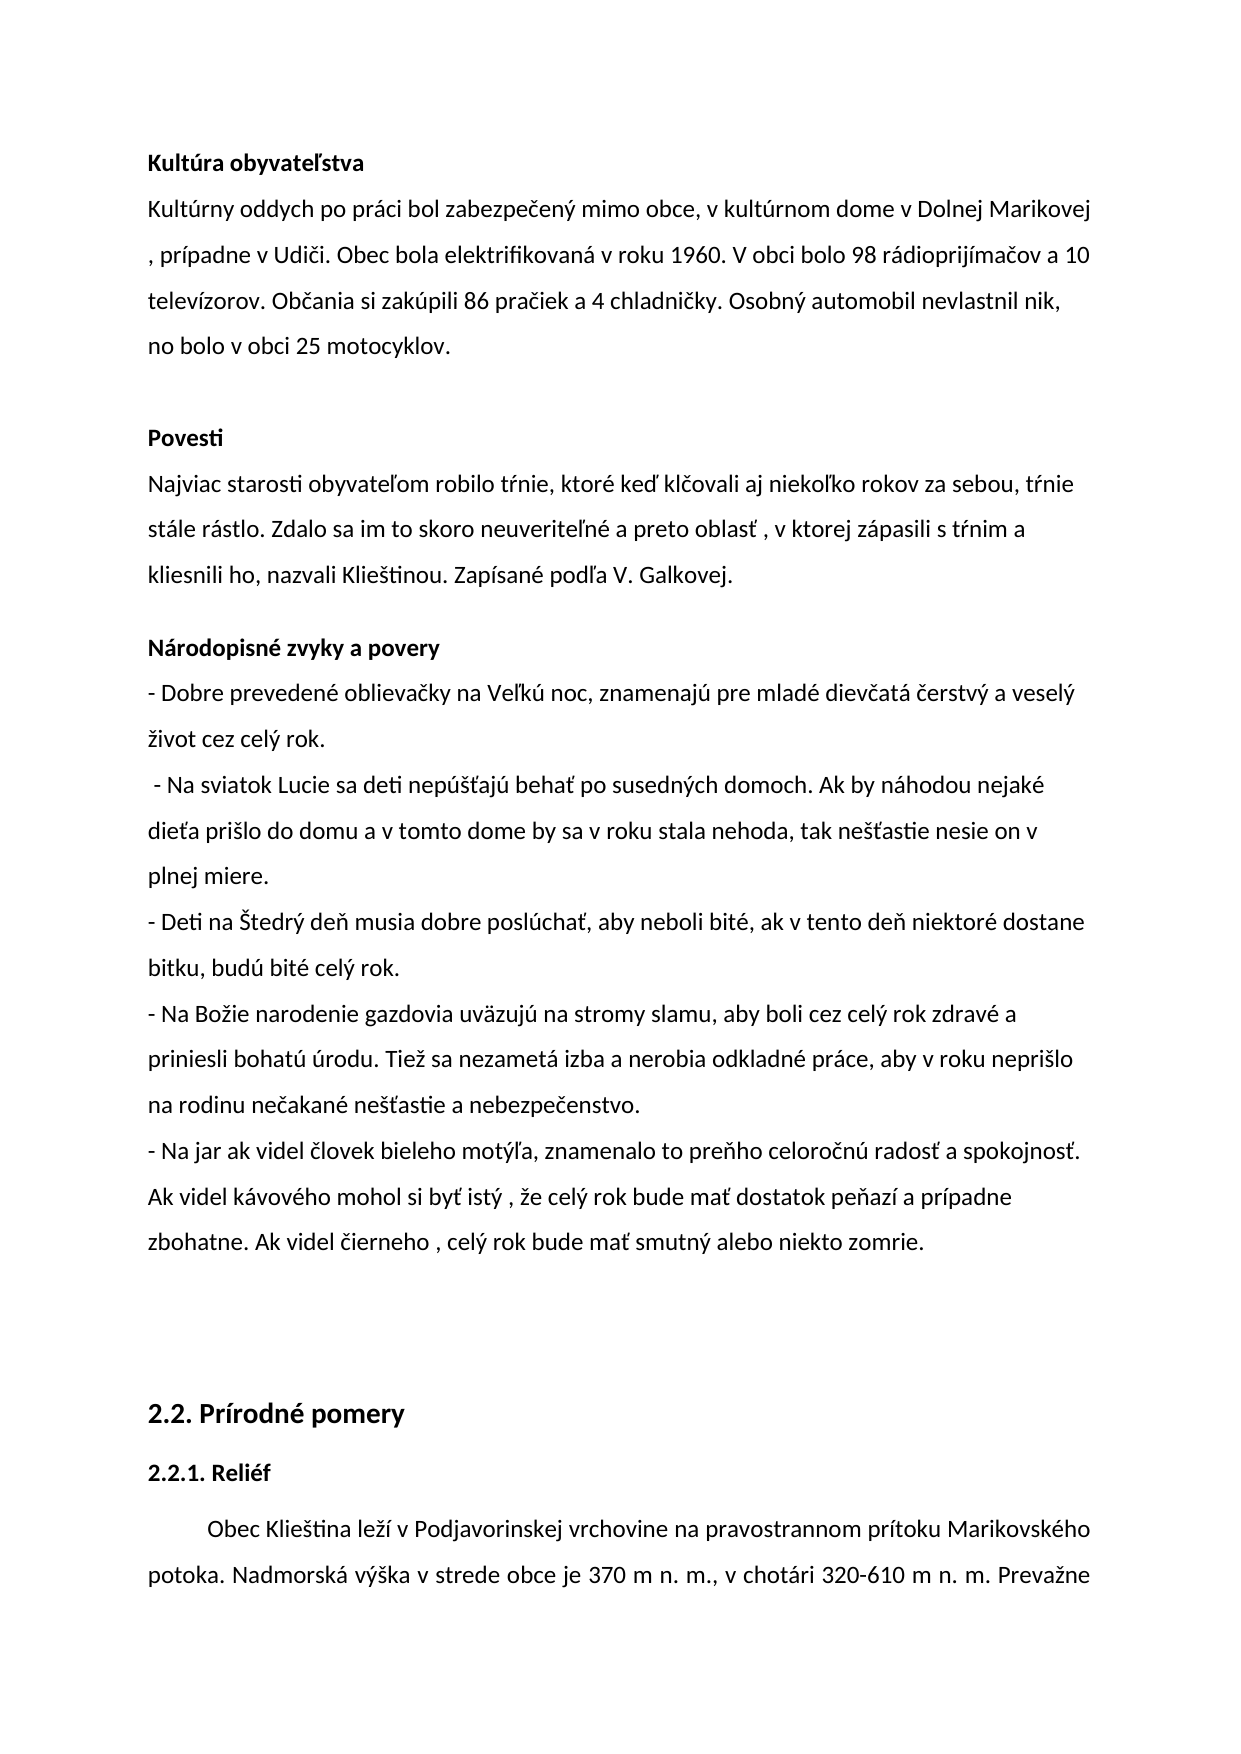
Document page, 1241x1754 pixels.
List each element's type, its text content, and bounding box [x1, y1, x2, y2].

text 2.2. Prírodné pomery [148, 1396, 1093, 1431]
text Kultúra obyvateľstva Kultúrny oddych po práci bol zabezpečený mimo obce, v kultúrnom dome v Dolnej Marikovej , prípadne v Udiči. Obec bola elektrifikovaná v roku 1960. V obci bolo 98 rádioprijímačov a 10 televízorov. Občania si zakúpili 86 pračiek a 4 chladničky. Osobný automobil nevlastnil nik, no bolo v obci 25 motocyklov. Povesti Najviac starosti obyvateľom robilo tŕnie, ktoré keď klčovali aj niekoľko rokov za sebou, tŕnie stále rástlo. Zdalo sa im to skoro neuveriteľné a preto oblasť , v ktorej zápasili s tŕnim a kliesnili ho, nazvali Klieštinou. Zapísané podľa V. Galkovej. Národopisné zvyky a povery - Dobre prevedené oblievačky na Veľkú noc, znamenajú pre mladé dievčatá čerstvý a veselý život cez celý rok. - Na sviatok Lucie sa deti nepúšťajú behať po susedných domoch. Ak by náhodou nejaké dieťa prišlo do domu a v tomto dome by sa v roku stala nehoda, tak nešťastie nesie on v plnej miere. - Deti na Štedrý deň musia dobre poslúchať, aby neboli bité, ak v tento deň niektoré dostane bitku, budú bité celý rok. - Na Božie narodenie gazdovia uväzujú na stromy slamu, aby boli cez celý rok zdravé a priniesli bohatú úrodu. Tiež sa nezametá izba a nerobia odkladné práce, aby v roku neprišlo na rodinu nečakané nešťastie a nebezpečenstvo. - Na jar ak videl človek bieleho motýľa, znamenalo to preňho celoročnú radosť a spokojnosť. Ak videl kávového mohol si byť istý , že celý rok bude mať dostatok peňazí a prípadne zbohatne. Ak videl čierneho , celý rok bude mať smutný alebo niekto zomrie. [148, 148, 1093, 1257]
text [148, 1513, 1093, 1589]
text 2.2.1. Reliéf [148, 1457, 1093, 1488]
